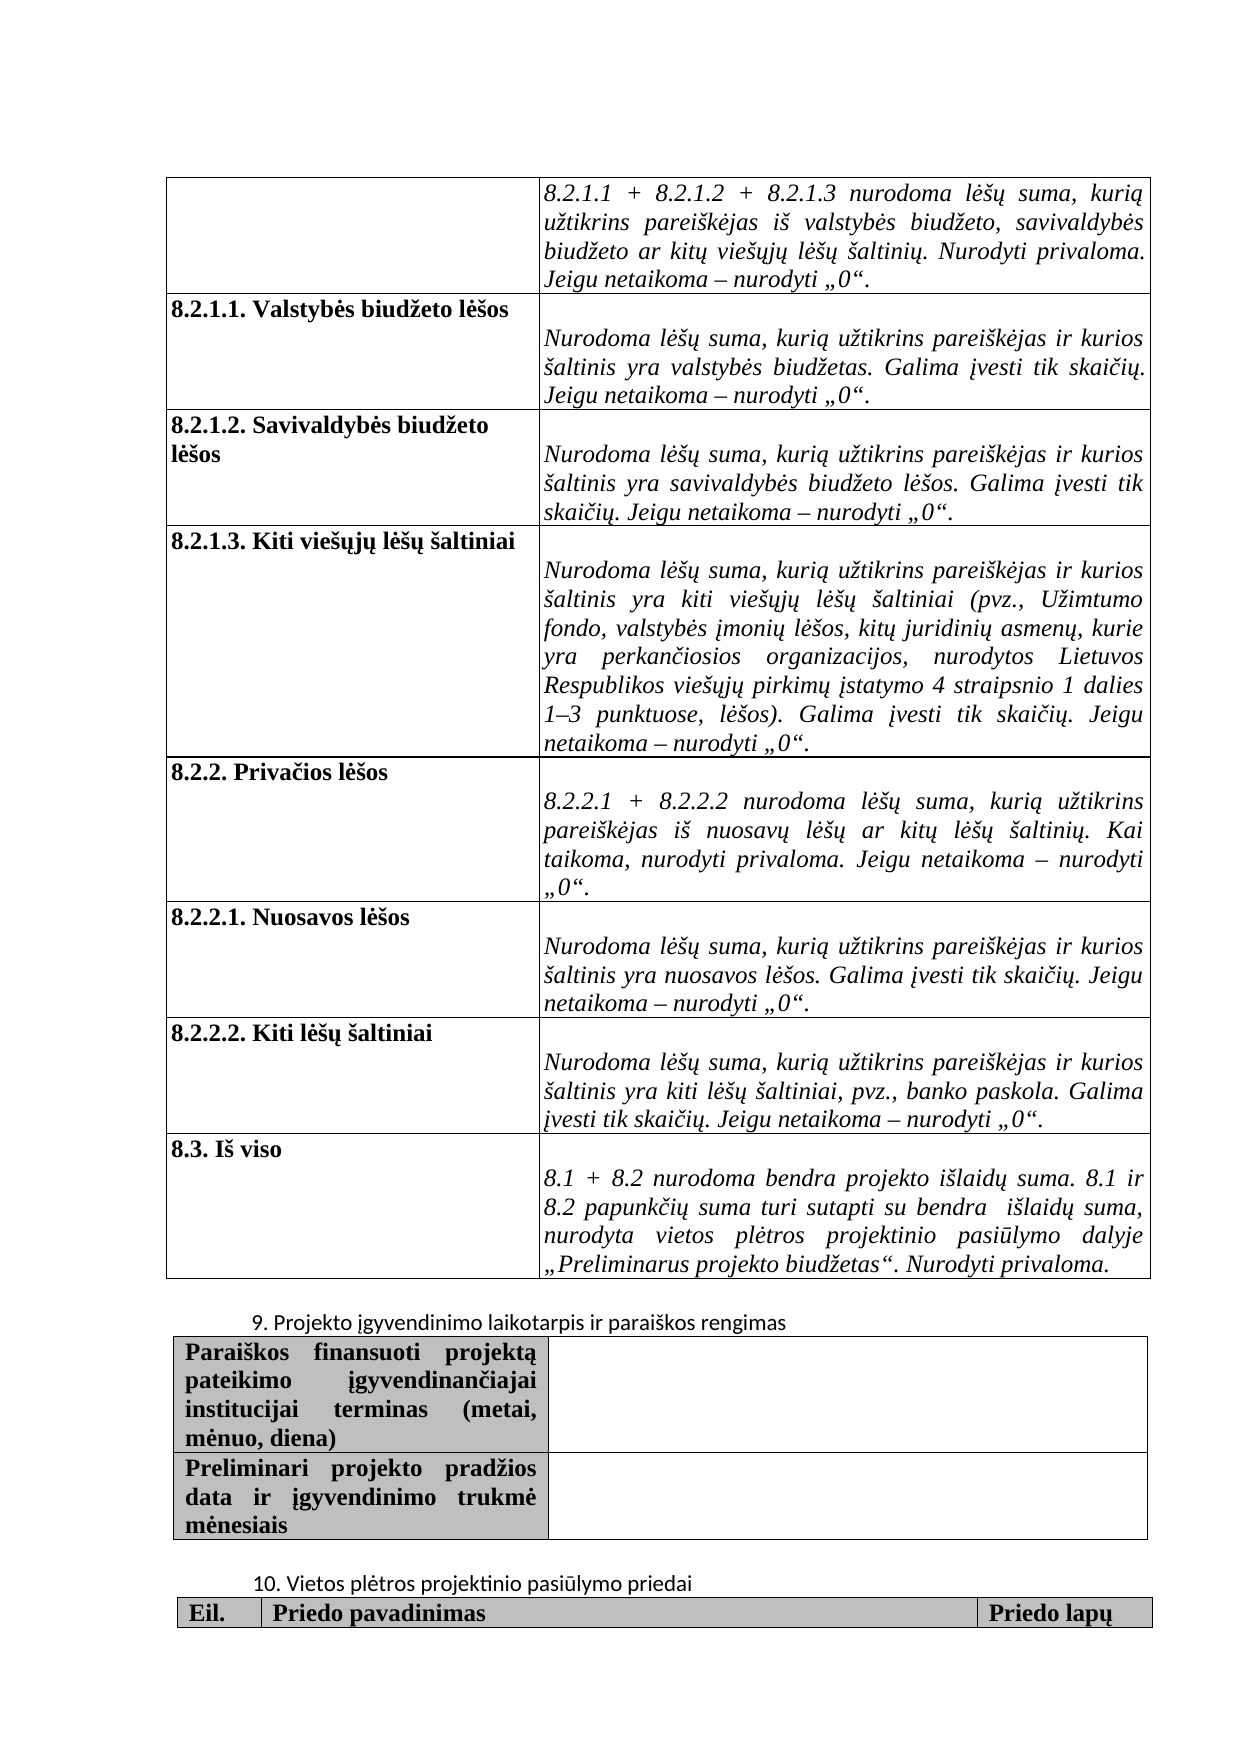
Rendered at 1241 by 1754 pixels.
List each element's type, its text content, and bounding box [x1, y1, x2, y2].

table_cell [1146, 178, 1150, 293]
table_cell Nurodoma lėšų suma, kurią užtikrins pareiškėjas ir kurios šaltinis yra nuosavos lėšos. Galima įvesti tik skaičių. Jeigu netaikoma – nurodyti „0“. [540, 902, 1150, 1017]
table_cell 8.2.2. Privačios lėšos [167, 758, 539, 901]
table_header Priedo pavadinimas [262, 1598, 977, 1627]
table_cell Nurodoma lėšų suma, kurią užtikrins pareiškėjas ir kurios šaltinis yra valstybės biudžetas. Galima įvesti tik skaičių. Jeigu netaikoma – nurodyti „0“. [540, 294, 1150, 409]
table_cell 8.1 + 8.2 nurodoma bendra projekto išlaidų suma. 8.1 ir 8.2 papunkčių suma turi sutapti su bendra išlaidų suma, nurodyta vietos plėtros projektinio pasiūlymo dalyje „Preliminarus projekto biudžetas“. Nurodyti privaloma. [540, 1134, 1150, 1278]
table_cell 8.2.2.1. Nuosavos lėšos [167, 902, 539, 1017]
table_cell 8.2.1.1. Valstybės biudžeto lėšos [167, 294, 539, 409]
table_cell Nurodoma lėšų suma, kurią užtikrins pareiškėjas ir kurios šaltinis yra savivaldybės biudžeto lėšos. Galima įvesti tik skaičių. Jeigu netaikoma – nurodyti „0“. [540, 410, 1150, 525]
text 10. Vietos plėtros projektinio pasiūlymo priedai [177, 1569, 1181, 1597]
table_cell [167, 178, 539, 293]
table_header [549, 1337, 1147, 1452]
table_cell 8.2.2.2. Kiti lėšų šaltiniai [167, 1018, 539, 1133]
table_cell 8.2.1.2. Savivaldybės biudžeto lėšos [167, 410, 539, 525]
table_cell Nurodoma lėšų suma, kurią užtikrins pareiškėjas ir kurios šaltinis yra kiti lėšų šaltiniai, pvz., banko paskola. Galima įvesti tik skaičių. Jeigu netaikoma – nurodyti „0“. [540, 1018, 1150, 1133]
text 9. Projekto įgyvendinimo laikotarpis ir paraiškos rengimas [177, 1308, 1181, 1336]
table_cell Nurodoma lėšų suma, kurią užtikrins pareiškėjas ir kurios šaltinis yra kiti viešųjų lėšų šaltiniai (pvz., Užimtumo fondo, valstybės įmonių lėšos, kitų juridinių asmenų, kurie yra perkančiosios organizacijos, nurodytos Lietuvos Respublikos viešųjų pirkimų įstatymo 4 straipsnio 1 dalies 1–3 punktuose, lėšos). Galima įvesti tik skaičių. Jeigu netaikoma – nurodyti „0“. [540, 526, 1150, 756]
table_cell Preliminari projekto pradžios data ir įgyvendinimo trukmė mėnesiais [174, 1453, 548, 1539]
table_cell 8.3. Iš viso [167, 1134, 539, 1278]
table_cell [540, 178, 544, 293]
table_cell 8.2.1.3. Kiti viešųjų lėšų šaltiniai [167, 526, 539, 756]
table_cell 8.2.2.1 + 8.2.2.2 nurodoma lėšų suma, kurią užtikrins pareiškėjas iš nuosavų lėšų ar kitų lėšų šaltinių. Kai taikoma, nurodyti privaloma. Jeigu netaikoma – nurodyti „0“. [540, 758, 1150, 901]
table_header Eil. Nr. [178, 1598, 261, 1627]
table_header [978, 1598, 1152, 1627]
table_cell [549, 1453, 1147, 1539]
table_header Paraiškos finansuoti projektą pateikimo įgyvendinančiajai institucijai terminas (metai, mėnuo, diena) [174, 1337, 548, 1452]
